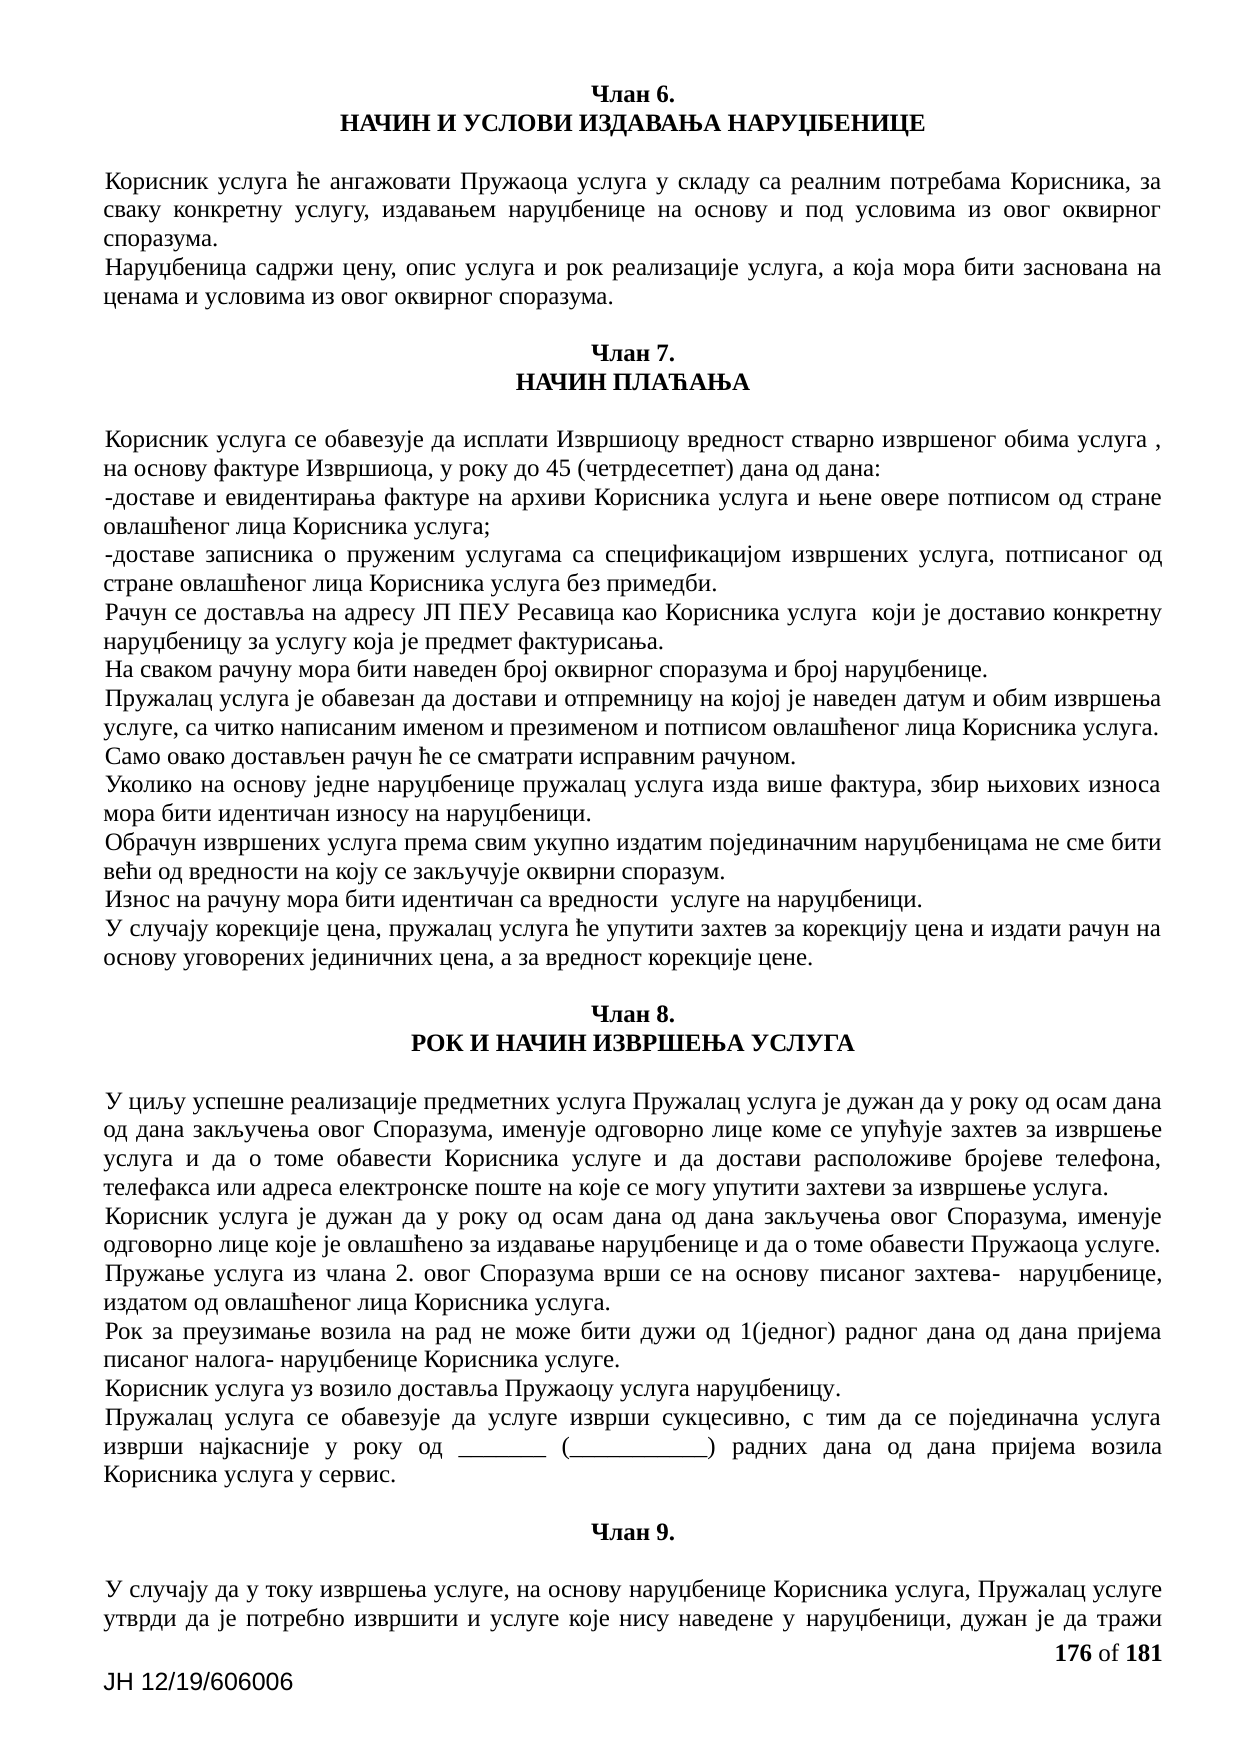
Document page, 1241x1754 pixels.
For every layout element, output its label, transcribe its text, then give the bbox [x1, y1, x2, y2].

text Пружање услуга из члана 2. овог Споразума врши се на основу писаног захтева- наруџбенице, издатом од овлашћеног лица Корисника услуга. [103, 1258, 1162, 1316]
text Члан 6. [103, 79, 1162, 108]
text Корисник услуга уз возило доставља Пружаоцу услуга наруџбеницу. [103, 1373, 1162, 1402]
text Члан 8. [103, 999, 1162, 1028]
text Наруџбеница садржи цену, опис услуга и рок реализације услуга, а која мора бити заснована на ценама и условима из овог оквирног споразума. [103, 252, 1162, 309]
text Износ на рачуну мора бити идентичан са вредности услуге на наруџбеници. [103, 884, 1162, 913]
text Рачун се доставља на адресу ЈП ПЕУ Ресавица као Корисника услуга који је доставио конкретну наруџбеницу за услугу која је предмет фактурисања. [103, 597, 1162, 654]
text Члан 9. [103, 1517, 1162, 1546]
text На сваком рачуну мора бити наведен број оквирног споразума и број наруџбенице. [103, 654, 1162, 683]
text -доставе и евидентирања фактуре на архиви Корисника услуга и њене овере потписом од стране овлашћеног лица Корисника услуга; [103, 482, 1162, 539]
text Пружалац услуга је обавезан да достави и отпремницу на којој је наведен датум и обим извршења услуге, са читко написаним именом и презименом и потписом овлашћеног лица Корисника услуга. [103, 683, 1162, 741]
text Члан 7. [103, 338, 1162, 367]
text НАЧИН ПЛАЋАЊА [103, 367, 1162, 396]
text Рок за преузимање возила на рад не може бити дужи од 1(једног) радног дана од дана пријема писаног налога- наруџбенице Корисника услуге. [103, 1316, 1162, 1373]
text Корисник услуга се обавезује да исплати Извршиоцу вредност стварно извршеног обима услуга , на основу фактуре Извршиоца, у року до 45 (четрдесетпет) дана од дана: [103, 424, 1162, 482]
text Уколико на основу једне наруџбенице пружалац услуга изда више фактура, збир њихових износа мора бити идентичан износу на наруџбеници. [103, 769, 1162, 827]
text Обрачун извршених услуга према свим укупно издатим појединачним наруџбеницама не сме бити већи од вредности на коју се закључује оквирни споразум. [103, 827, 1162, 884]
text Корисник услуга ће ангажовати Пружаоца услуга у складу са реалним потребама Корисника, за сваку конкретну услугу, издавањем наруџбенице на основу и под условима из овог оквирног споразума. [103, 166, 1162, 252]
text -доставе записника о пруженим услугама са спецификацијом извршених услуга, потписаног од стране овлашћеног лица Корисника услуга без примедби. [103, 539, 1162, 597]
text РОК И НАЧИН ИЗВРШЕЊА УСЛУГА [103, 1028, 1162, 1057]
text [103, 1574, 1162, 1632]
text У случају корекције цена, пружалац услуга ће упутити захтев за корекцију цена и издати рачун на основу уговорених јединичних цена, а за вредност корекције цене. [103, 913, 1162, 971]
text Само овако достављен рачун ће се сматрати исправним рачуном. [103, 741, 1162, 769]
text У циљу успешне реализације предметних услуга Пружалац услуга је дужан да у року од осам дана од дана закључења овог Споразума, именује одговорно лице коме се упућује захтев за извршење услуга и да о томе обавести Корисника услуге и да достави расположиве бројеве телефона, телефакса или адреса електронске поште на које се могу упутити захтеви за извршење услуга. [103, 1086, 1162, 1201]
text Пружалац услуга се обавезује да услуге изврши сукцесивно, с тим да се појединачна услуга изврши најкасније у року од _______ (___________) радних дана од дана пријема возила Корисника услуга у сервис. [103, 1402, 1162, 1488]
text Корисник услуга је дужан да у року од осам дана од дана закључења овог Споразума, именује одговорно лице које је овлашћено за издавање наруџбенице и да о томе обавести Пружаоца услуге. [103, 1201, 1162, 1258]
text НАЧИН И УСЛОВИ ИЗДАВАЊА НАРУЏБЕНИЦЕ [103, 108, 1162, 137]
